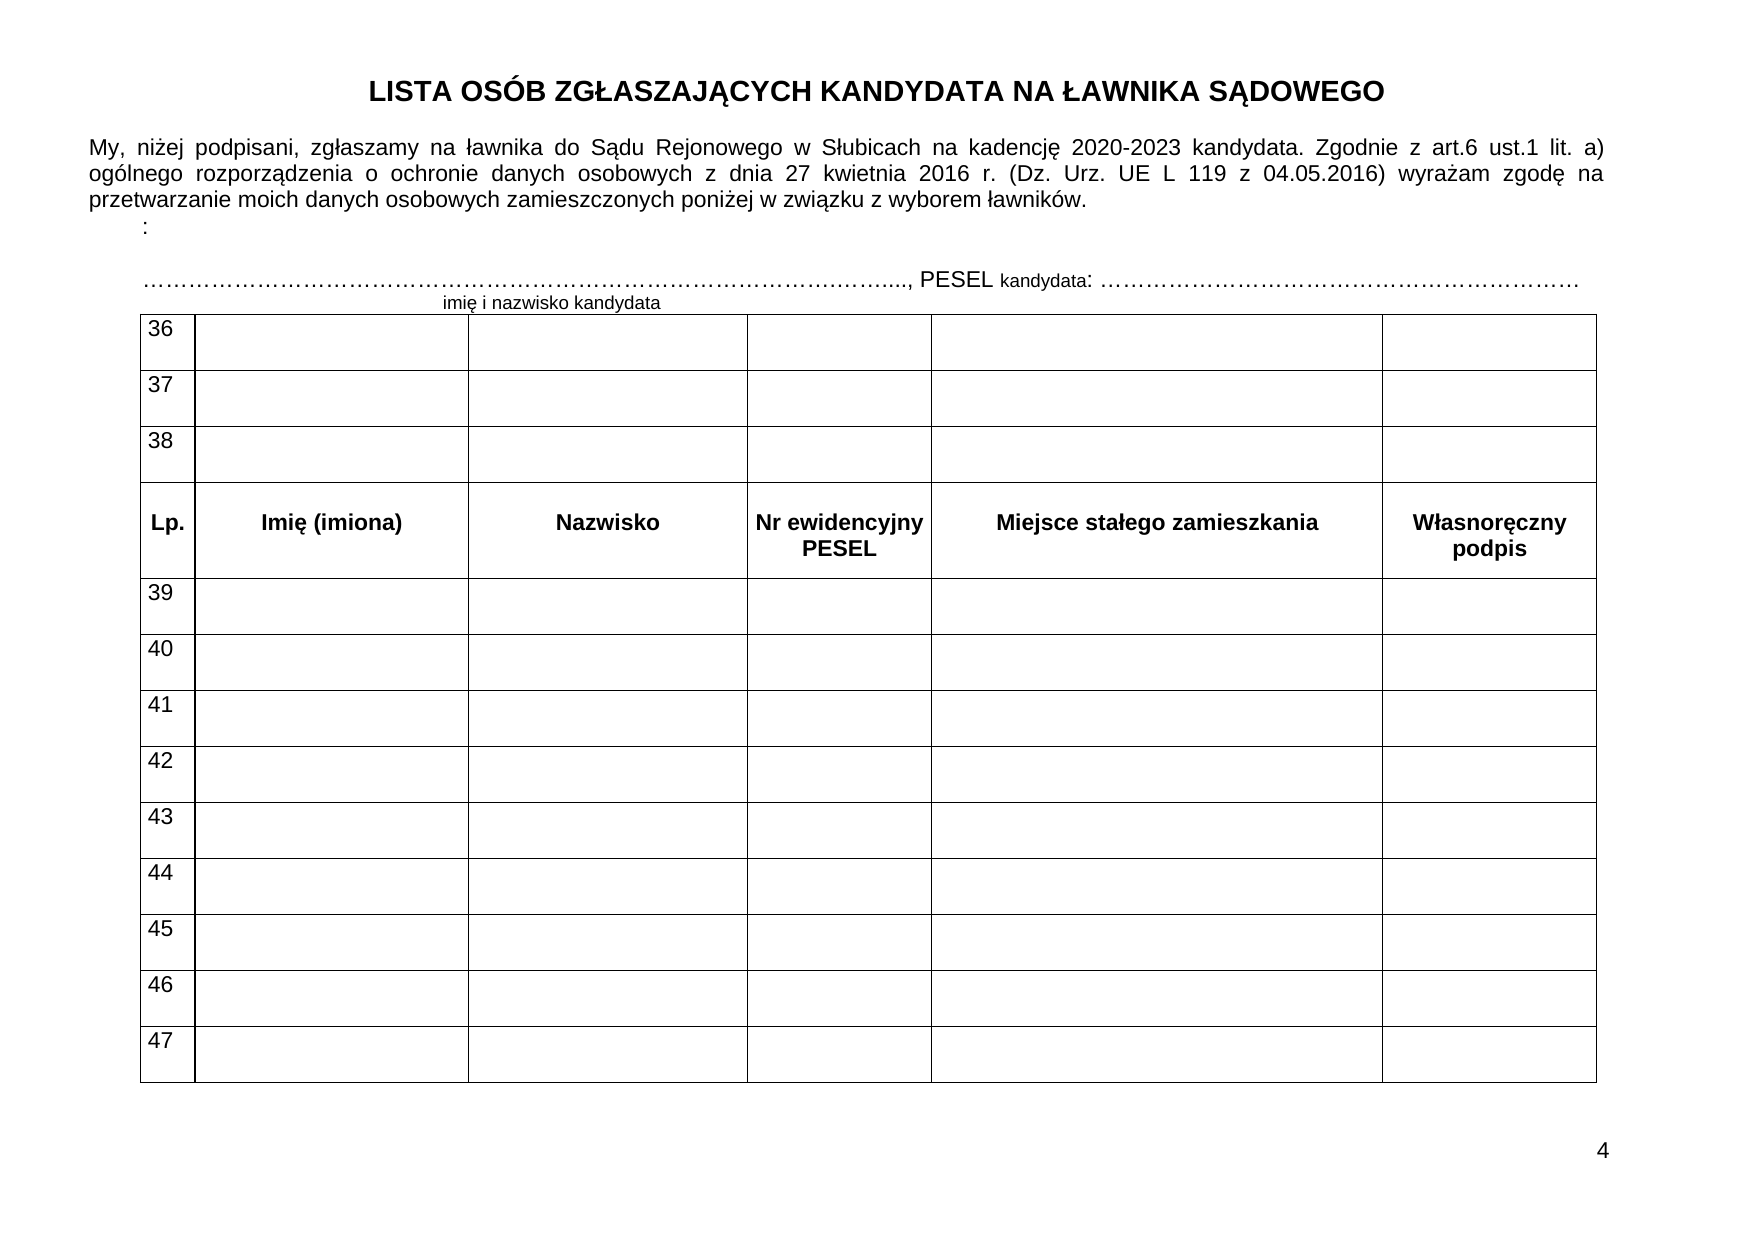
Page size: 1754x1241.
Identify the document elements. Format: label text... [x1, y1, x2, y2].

table_cell [932, 691, 1382, 746]
table_cell [748, 315, 931, 369]
table_cell [196, 315, 468, 369]
table_cell [196, 1027, 468, 1082]
table_cell [469, 1027, 747, 1082]
table_cell [469, 635, 747, 690]
table_cell 37 [141, 371, 194, 426]
table_cell [748, 1027, 931, 1082]
table_cell [932, 859, 1382, 914]
table_cell [748, 635, 931, 690]
table_cell [748, 579, 931, 634]
table_cell Miejsce stałego zamieszkania [932, 483, 1382, 578]
table_cell Własnoręczny podpis [1383, 483, 1596, 578]
table_cell [1383, 691, 1596, 746]
table_cell [1383, 747, 1596, 802]
table_cell [196, 427, 468, 482]
table_cell 36 [141, 315, 194, 369]
table_cell 45 [141, 915, 194, 970]
table_cell [196, 859, 468, 914]
table_cell [1383, 315, 1596, 369]
table_cell 46 [141, 971, 194, 1026]
table_cell [196, 579, 468, 634]
table_cell [196, 635, 468, 690]
table_cell [196, 371, 468, 426]
table_cell [748, 371, 931, 426]
table_cell [469, 579, 747, 634]
table_cell [932, 971, 1382, 1026]
table_cell [1383, 971, 1596, 1026]
table_cell [196, 747, 468, 802]
table_cell 44 [141, 859, 194, 914]
table_cell 40 [141, 635, 194, 690]
table_cell Lp. [141, 483, 194, 578]
table_cell Nazwisko [469, 483, 747, 578]
table_cell [748, 803, 931, 858]
table_cell 42 [141, 747, 194, 802]
table_cell [748, 859, 931, 914]
table_cell [748, 747, 931, 802]
table_cell [196, 915, 468, 970]
table_cell 43 [141, 803, 194, 858]
table_cell Imię (imiona) [196, 483, 468, 578]
table_cell [1383, 803, 1596, 858]
table_cell [748, 971, 931, 1026]
table_cell [1383, 427, 1596, 482]
table_cell [469, 427, 747, 482]
table_cell [1383, 635, 1596, 690]
table_cell [469, 315, 747, 369]
table_cell [469, 859, 747, 914]
table_cell [932, 315, 1382, 369]
table_cell [932, 803, 1382, 858]
table_cell 41 [141, 691, 194, 746]
table_cell [932, 579, 1382, 634]
table_cell [196, 971, 468, 1026]
table_cell [196, 691, 468, 746]
table_cell 47 [141, 1027, 194, 1082]
table_cell [748, 691, 931, 746]
table_cell Nr ewidencyjny PESEL [748, 483, 931, 578]
table_cell [469, 803, 747, 858]
table_cell [469, 371, 747, 426]
table_cell [1383, 915, 1596, 970]
table_cell [932, 747, 1382, 802]
table_cell [1383, 859, 1596, 914]
table_cell [1383, 371, 1596, 426]
table_cell [469, 971, 747, 1026]
table_cell [748, 427, 931, 482]
table_cell [932, 1027, 1382, 1082]
table_cell [469, 747, 747, 802]
table_cell [932, 915, 1382, 970]
table_cell [748, 915, 931, 970]
table_cell [1383, 579, 1596, 634]
table_cell [196, 803, 468, 858]
table_cell 38 [141, 427, 194, 482]
table_cell [469, 691, 747, 746]
table_cell [932, 371, 1382, 426]
table_cell [932, 635, 1382, 690]
table_cell [1383, 1027, 1596, 1082]
table_cell [932, 427, 1382, 482]
table_cell 39 [141, 579, 194, 634]
table_cell [469, 915, 747, 970]
